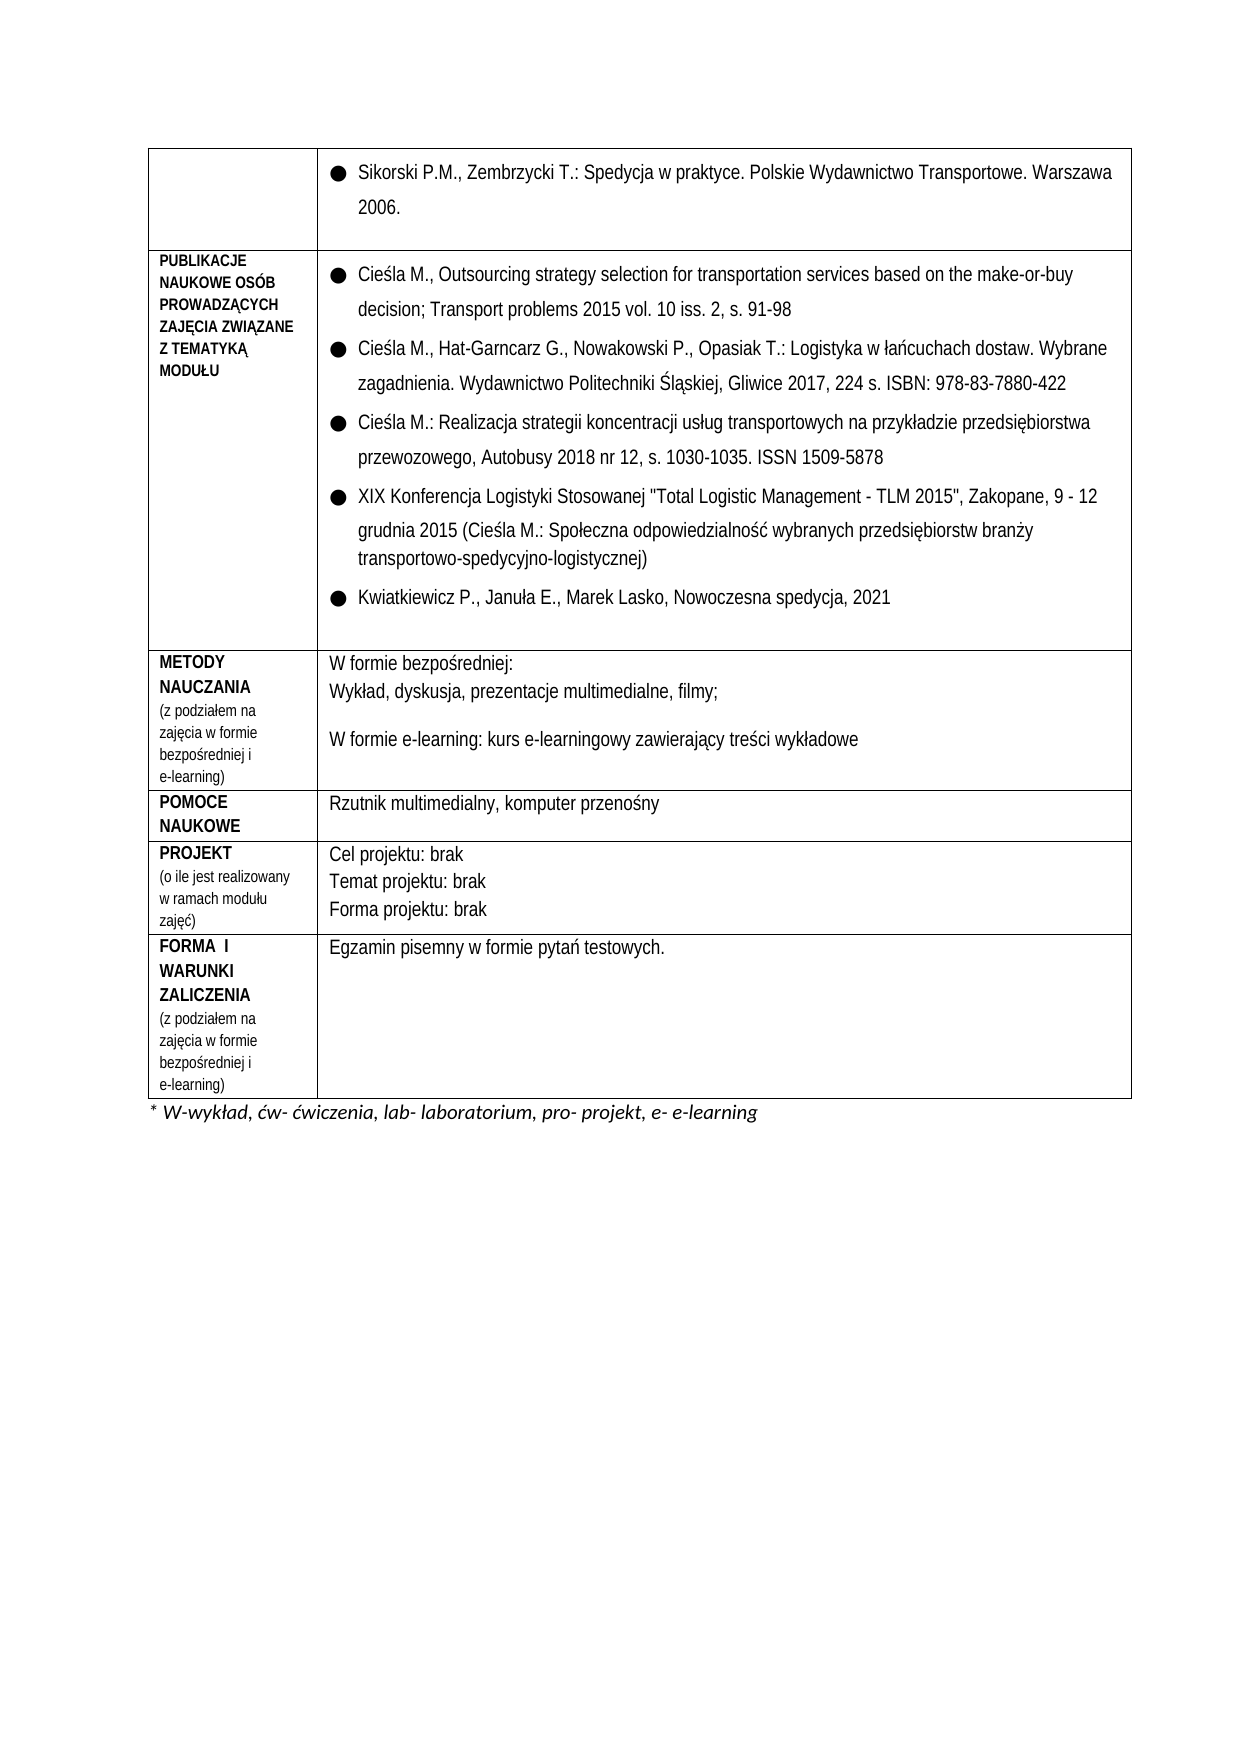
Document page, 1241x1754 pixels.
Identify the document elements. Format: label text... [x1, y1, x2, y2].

table_cell Rzutnik multimedialny, komputer przenośny [318, 791, 1131, 841]
table_cell Cel projektu: brak Temat projektu: brak Forma projektu: brak [318, 842, 1131, 934]
table_cell Egzamin pisemny w formie pytań testowych. [318, 935, 1131, 1098]
table_cell Cieśla M., Outsourcing strategy selection for transportation services based on the make-or-buy decision; Transport problems 2015 vol. 10 iss. 2, s. 91-98 Cieśla M., Hat-Garncarz G., Nowakowski P., Opasiak T.: Logistyka w łańcuchach dostaw. Wybrane zagadnienia. Wydawnictwo Politechniki Śląskiej, Gliwice 2017, 224 s. ISBN: 978-83-7880-422 Cieśla M.: Realizacja strategii koncentracji usług transportowych na przykładzie przedsiębiorstwa przewozowego, Autobusy 2018 nr 12, s. 1030-1035. ISSN 1509-5878 XIX Konferencja Logistyki Stosowanej "Total Logistic Management - TLM 2015", Zakopane, 9 - 12 grudnia 2015 (Cieśla M.: Społeczna odpowiedzialność wybranych przedsiębiorstw branży transportowo-spedycyjno-logistycznej) Kwiatkiewicz P., Januła E., Marek Lasko, Nowoczesna spedycja, 2021 [318, 251, 1131, 650]
table_cell PROJEKT (o ile jest realizowany w ramach modułu zajęć) [149, 842, 317, 934]
table_cell FORMA I WARUNKI ZALICZENIA (z podziałem na zajęcia w formie bezpośredniej i e-learning) [149, 935, 317, 1098]
table_cell POMOCE NAUKOWE [149, 791, 317, 841]
table_cell PUBLIKACJE NAUKOWE OSÓB PROWADZĄCYCH ZAJĘCIA ZWIĄZANE Z TEMATYKĄ MODUŁU [149, 251, 317, 650]
text * W-wykład, ćw- ćwiczenia, lab- laboratorium, pro- projekt, e- e-learning [148, 1099, 1093, 1124]
table_cell W formie bezpośredniej: Wykład, dyskusja, prezentacje multimedialne, filmy; W formie e-learning: kurs e-learningowy zawierający treści wykładowe [318, 651, 1131, 789]
table_cell METODY NAUCZANIA (z podziałem na zajęcia w formie bezpośredniej i e-learning) [149, 651, 317, 789]
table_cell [149, 149, 317, 250]
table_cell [318, 149, 1131, 250]
